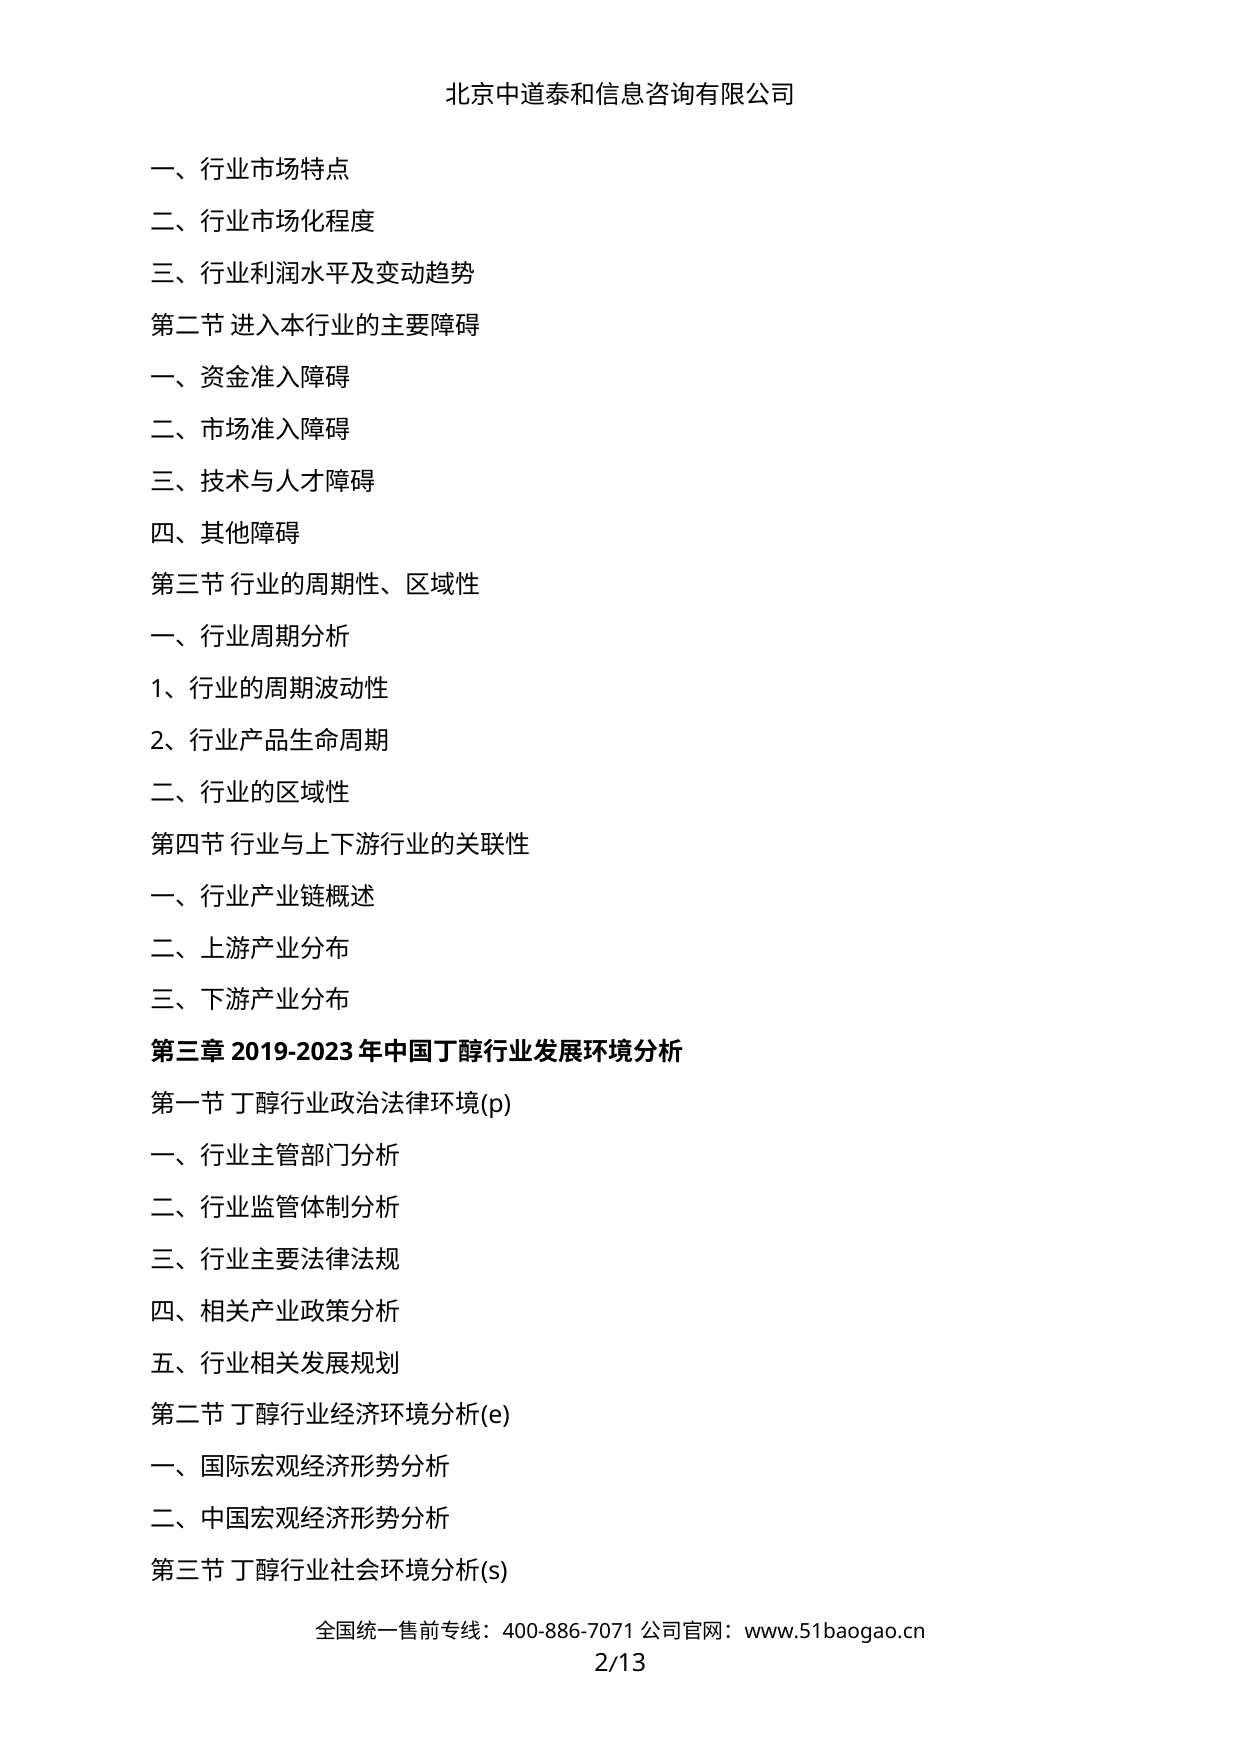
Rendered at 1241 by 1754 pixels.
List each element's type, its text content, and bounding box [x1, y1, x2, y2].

text 第一节 丁醇行业政治法律环境(p) [150, 1084, 1090, 1120]
text 一、行业市场特点 [150, 150, 1090, 186]
text 第三节 行业的周期性、区域性 [150, 565, 1090, 601]
text 一、行业周期分析 [150, 617, 1090, 653]
text 第三节 丁醇行业社会环境分析(s) [150, 1551, 1090, 1587]
text 三、下游产业分布 [150, 980, 1090, 1016]
text 二、行业监管体制分析 [150, 1187, 1090, 1224]
text 二、上游产业分布 [150, 928, 1090, 964]
text 第四节 行业与上下游行业的关联性 [150, 824, 1090, 861]
text 第二节 丁醇行业经济环境分析(e) [150, 1395, 1090, 1431]
text 二、行业市场化程度 [150, 202, 1090, 238]
text 三、行业主要法律法规 [150, 1239, 1090, 1276]
text 四、其他障碍 [150, 513, 1090, 549]
text 第三章 2019-2023年中国丁醇行业发展环境分析 [150, 1032, 1090, 1068]
text 一、行业主管部门分析 [150, 1136, 1090, 1172]
text 二、行业的区域性 [150, 772, 1090, 809]
text 三、技术与人才障碍 [150, 461, 1090, 497]
text 2、行业产品生命周期 [150, 721, 1090, 757]
text 五、行业相关发展规划 [150, 1343, 1090, 1379]
text 四、相关产业政策分析 [150, 1291, 1090, 1327]
text 二、中国宏观经济形势分析 [150, 1499, 1090, 1535]
text 三、行业利润水平及变动趋势 [150, 254, 1090, 290]
text 1、行业的周期波动性 [150, 669, 1090, 705]
text 一、国际宏观经济形势分析 [150, 1447, 1090, 1483]
text 一、行业产业链概述 [150, 876, 1090, 912]
text 二、市场准入障碍 [150, 409, 1090, 446]
text 第二节 进入本行业的主要障碍 [150, 306, 1090, 342]
text 一、资金准入障碍 [150, 357, 1090, 394]
